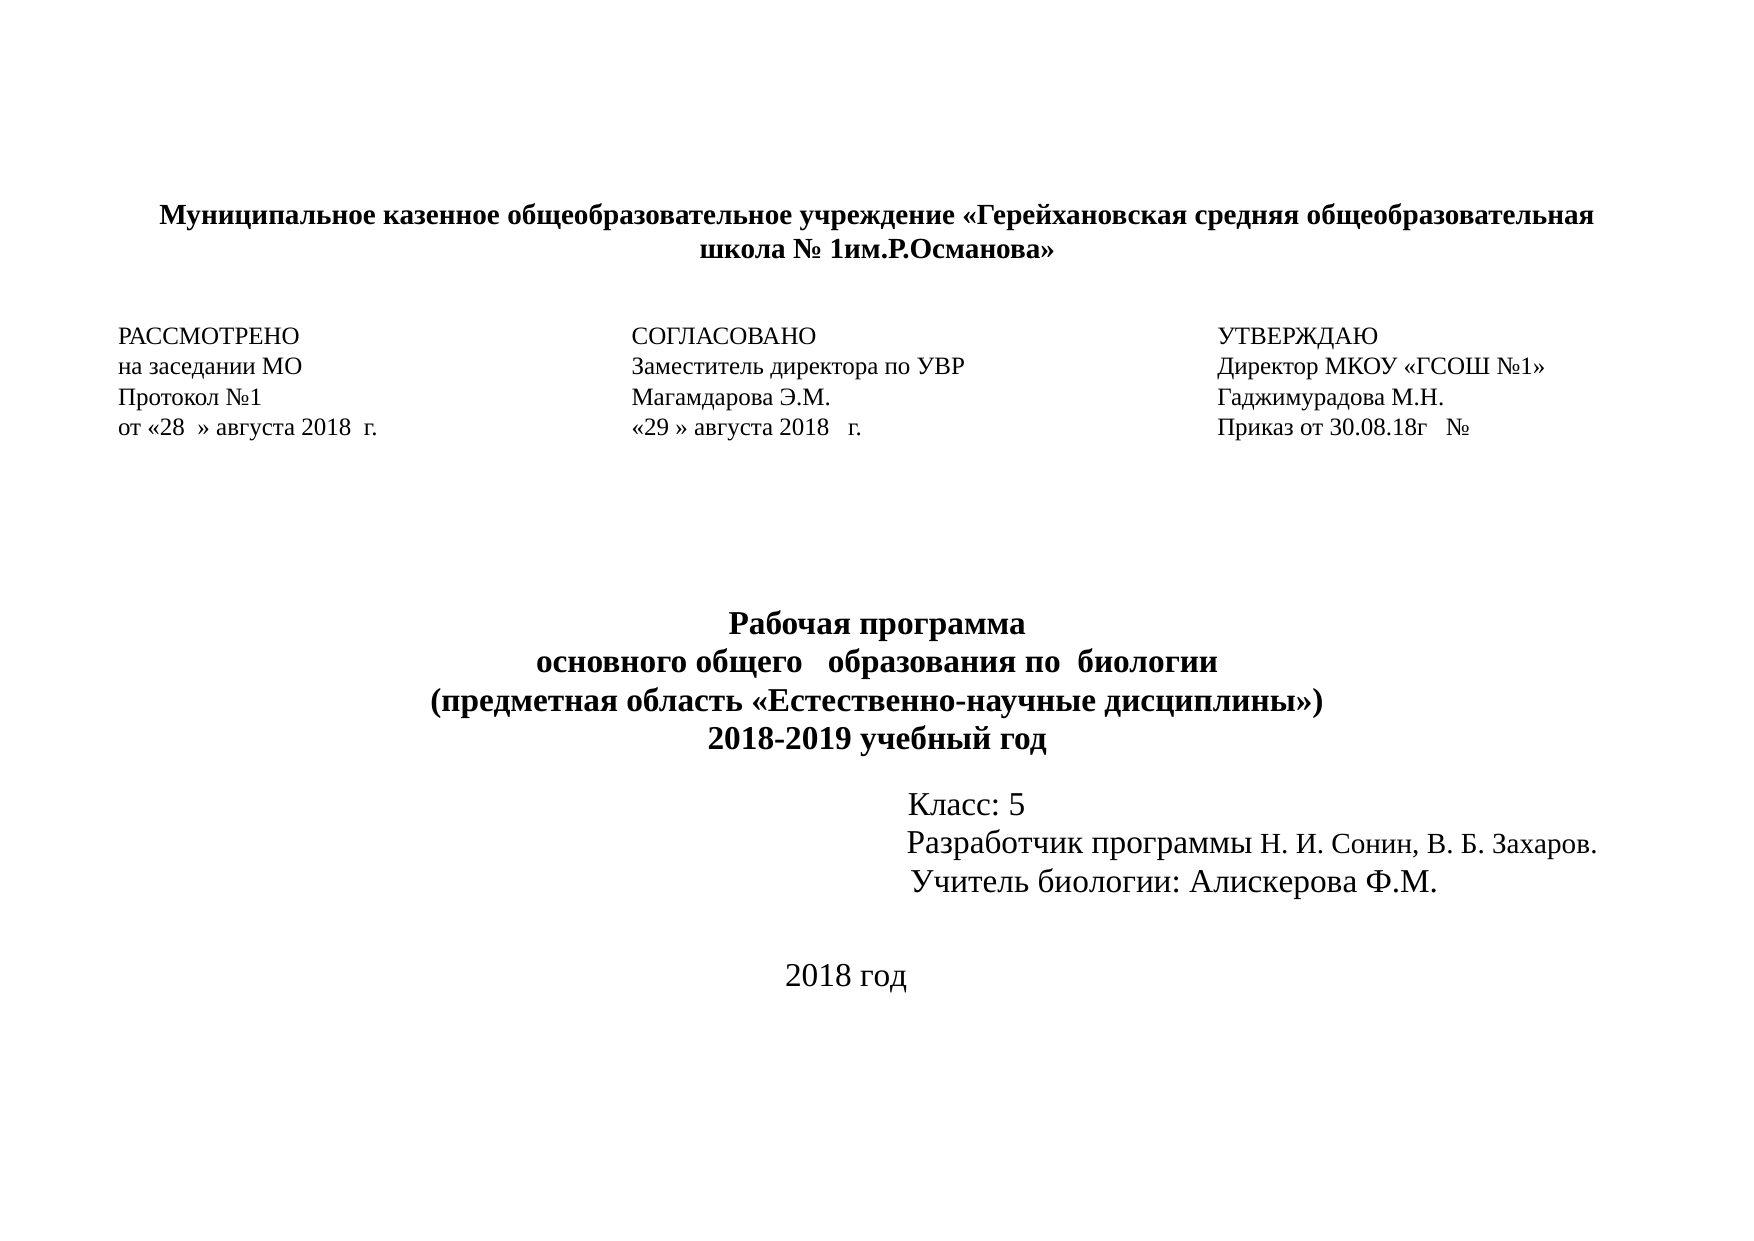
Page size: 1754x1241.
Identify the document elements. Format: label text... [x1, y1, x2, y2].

table_cell «29 » августа 2018 г. [620, 412, 1206, 443]
text Муниципальное казенное общеобразовательное учреждение «Герейхановская средняя общеобразовательная школа № 1им.Р.Османова» [118, 197, 1636, 264]
text Рабочая программа [118, 603, 1636, 641]
table_cell на заседании МО [107, 351, 620, 382]
text Класс: 5 [118, 784, 1636, 823]
text Разработчик программы Н. И. Сонин, В. Б. Захаров. [118, 823, 1636, 861]
table_cell Протокол №1 [107, 382, 620, 412]
table_header СОГЛАСОВАНО [620, 321, 1206, 351]
table_cell Директор МКОУ «ГСОШ №1» [1206, 351, 1647, 382]
table_header РАССМОТРЕНО [107, 321, 620, 351]
text Учитель биологии: Алискерова Ф.М. [118, 861, 1636, 899]
table_cell Гаджимурадова М.Н. [1206, 382, 1647, 412]
table_cell Заместитель директора по УВР [620, 351, 1206, 382]
text (предметная область «Естественно-научные дисциплины») 2018-2019 учебный год [118, 680, 1636, 756]
text 2018 год [118, 956, 1636, 994]
text основного общего образования по биологии [118, 641, 1636, 680]
table_cell от «28 » августа 2018 г. [107, 412, 620, 443]
table_header УТВЕРЖДАЮ [1206, 321, 1647, 351]
table_cell Приказ от 30.08.18г № [1206, 412, 1647, 443]
table_cell Магамдарова Э.М. [620, 382, 1206, 412]
